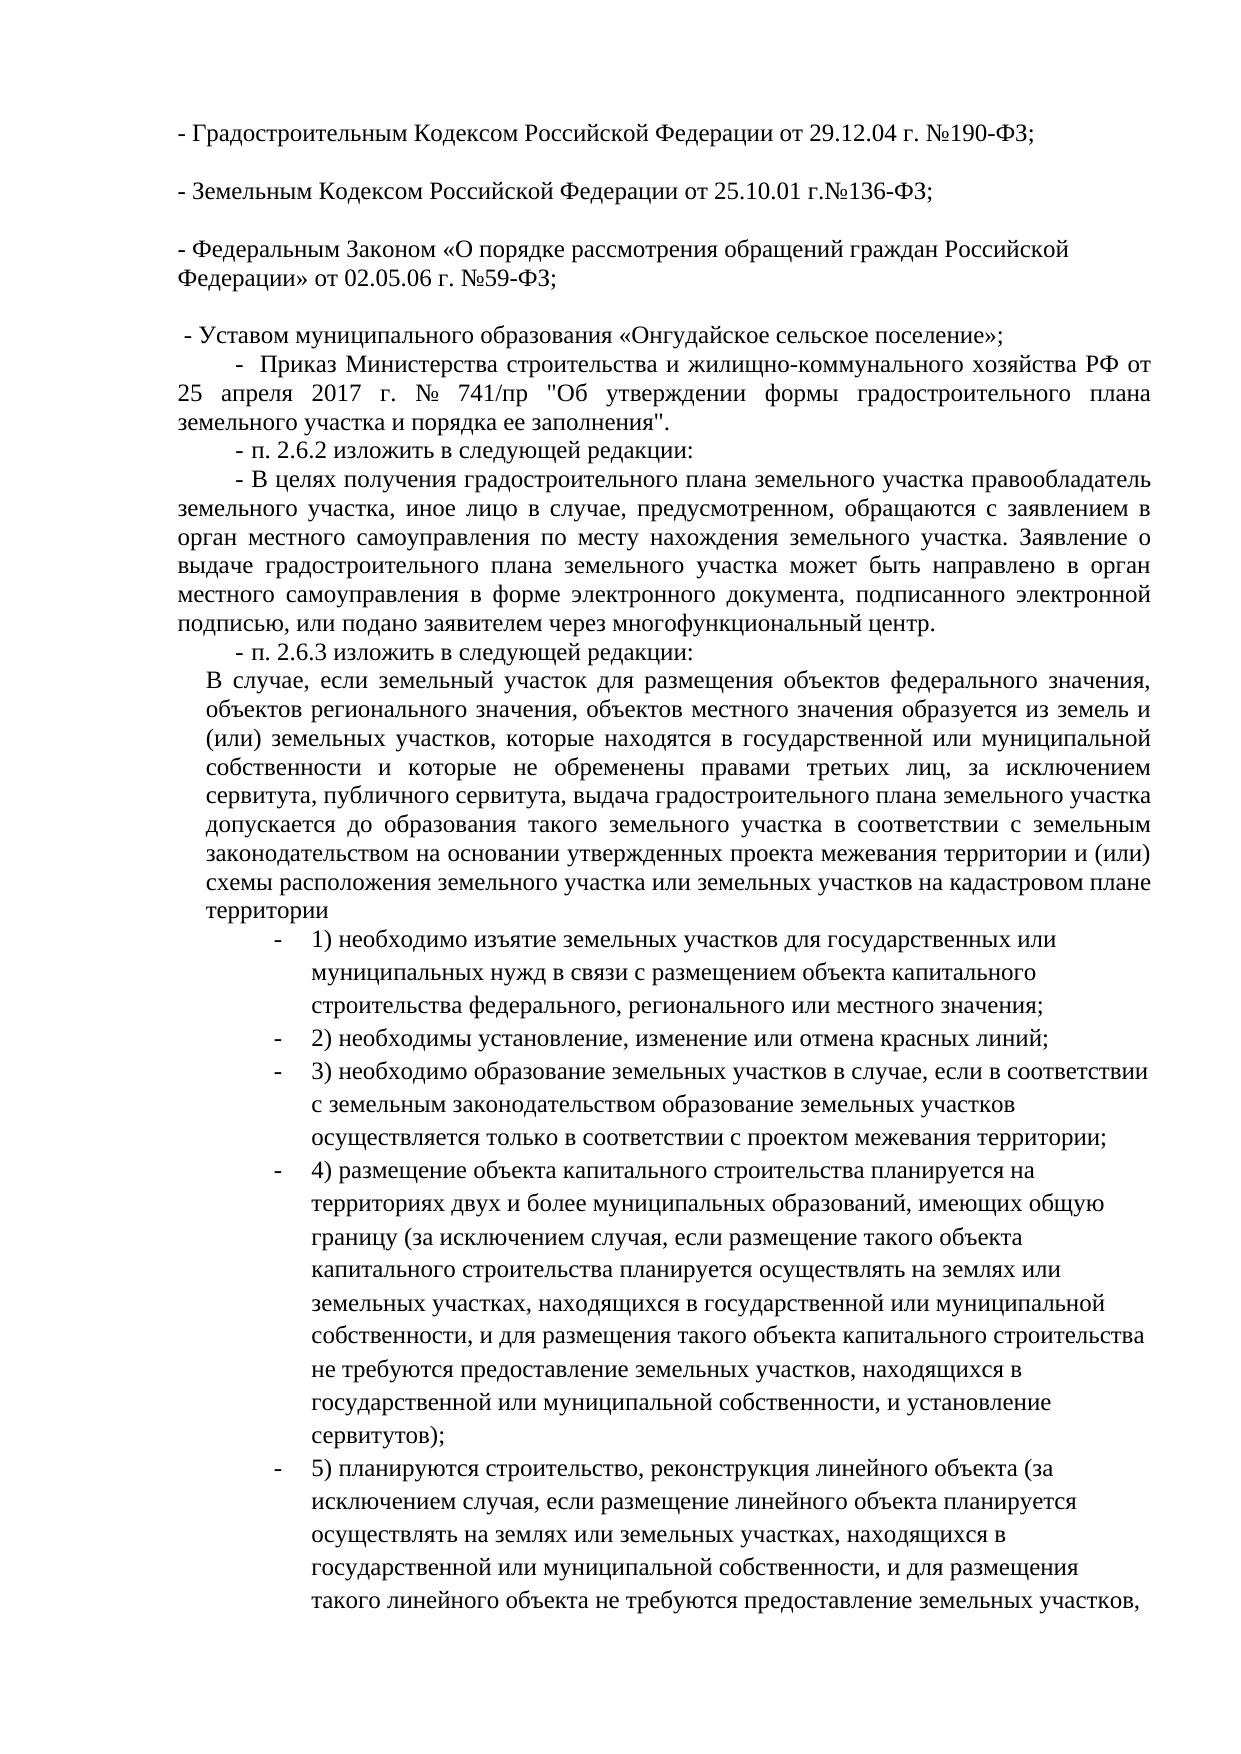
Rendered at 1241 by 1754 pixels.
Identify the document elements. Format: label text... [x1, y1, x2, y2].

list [274, 1453, 1152, 1613]
list Приказ Министерства строительства и жилищно-коммунального хозяйства РФ от 25 апреля 2017 г. № 741/пр "Об утверждении формы градостроительного плана земельного участка и порядка ее заполнения". [177, 349, 1152, 436]
text - Федеральным Законом «О порядке рассмотрения обращений граждан Российской Федерации» от 02.05.06 г. №59-ФЗ; [177, 234, 1152, 291]
list 2) необходимы установление, изменение или отмена красных линий; [274, 1023, 1152, 1052]
list п. 2.6.3 изложить в следующей редакции: [177, 637, 1152, 666]
list 3) необходимо образование земельных участков в случае, если в соответствии с земельным законодательством образование земельных участков осуществляется только в соответствии с проектом межевания территории; [274, 1056, 1152, 1151]
list 1) необходимо изъятие земельных участков для государственных или муниципальных нужд в связи с размещением объекта капитального строительства федерального, регионального или местного значения; [274, 924, 1152, 1019]
text - Градостроительным Кодексом Российской Федерации от 29.12.04 г. №190-ФЗ; [177, 118, 1152, 147]
text - Земельным Кодексом Российской Федерации от 25.10.01 г.№136-ФЗ; [177, 176, 1152, 205]
list 4) размещение объекта капитального строительства планируется на территориях двух и более муниципальных образований, имеющих общую границу (за исключением случая, если размещение такого объекта капитального строительства планируется осуществлять на землях или земельных участках, находящихся в государственной или муниципальной собственности, и для размещения такого объекта капитального строительства не требуются предоставление земельных участков, находящихся в государственной или муниципальной собственности, и установление сервитутов); [274, 1156, 1152, 1448]
text В случае, если земельный участок для размещения объектов федерального значения, объектов регионального значения, объектов местного значения образуется из земель и (или) земельных участков, которые находятся в государственной или муниципальной собственности и которые не обременены правами третьих лиц, за исключением сервитута, публичного сервитута, выдача градостроительного плана земельного участка допускается до образования такого земельного участка в соответствии с земельным законодательством на основании утвержденных проекта межевания территории и (или) схемы расположения земельного участка или земельных участков на кадастровом плане территории [206, 666, 1152, 924]
list п. 2.6.2 изложить в следующей редакции: [177, 436, 1152, 464]
list В целях получения градостроительного плана земельного участка правообладатель земельного участка, иное лицо в случае, предусмотренном, обращаются с заявлением в орган местного самоуправления по месту нахождения земельного участка. Заявление о выдаче градостроительного плана земельного участка может быть направлено в орган местного самоуправления в форме электронного документа, подписанного электронной подписью, или подано заявителем через многофункциональный центр. [177, 464, 1152, 637]
text - Уставом муниципального образования «Онгудайское сельское поселение»; [177, 321, 1152, 349]
